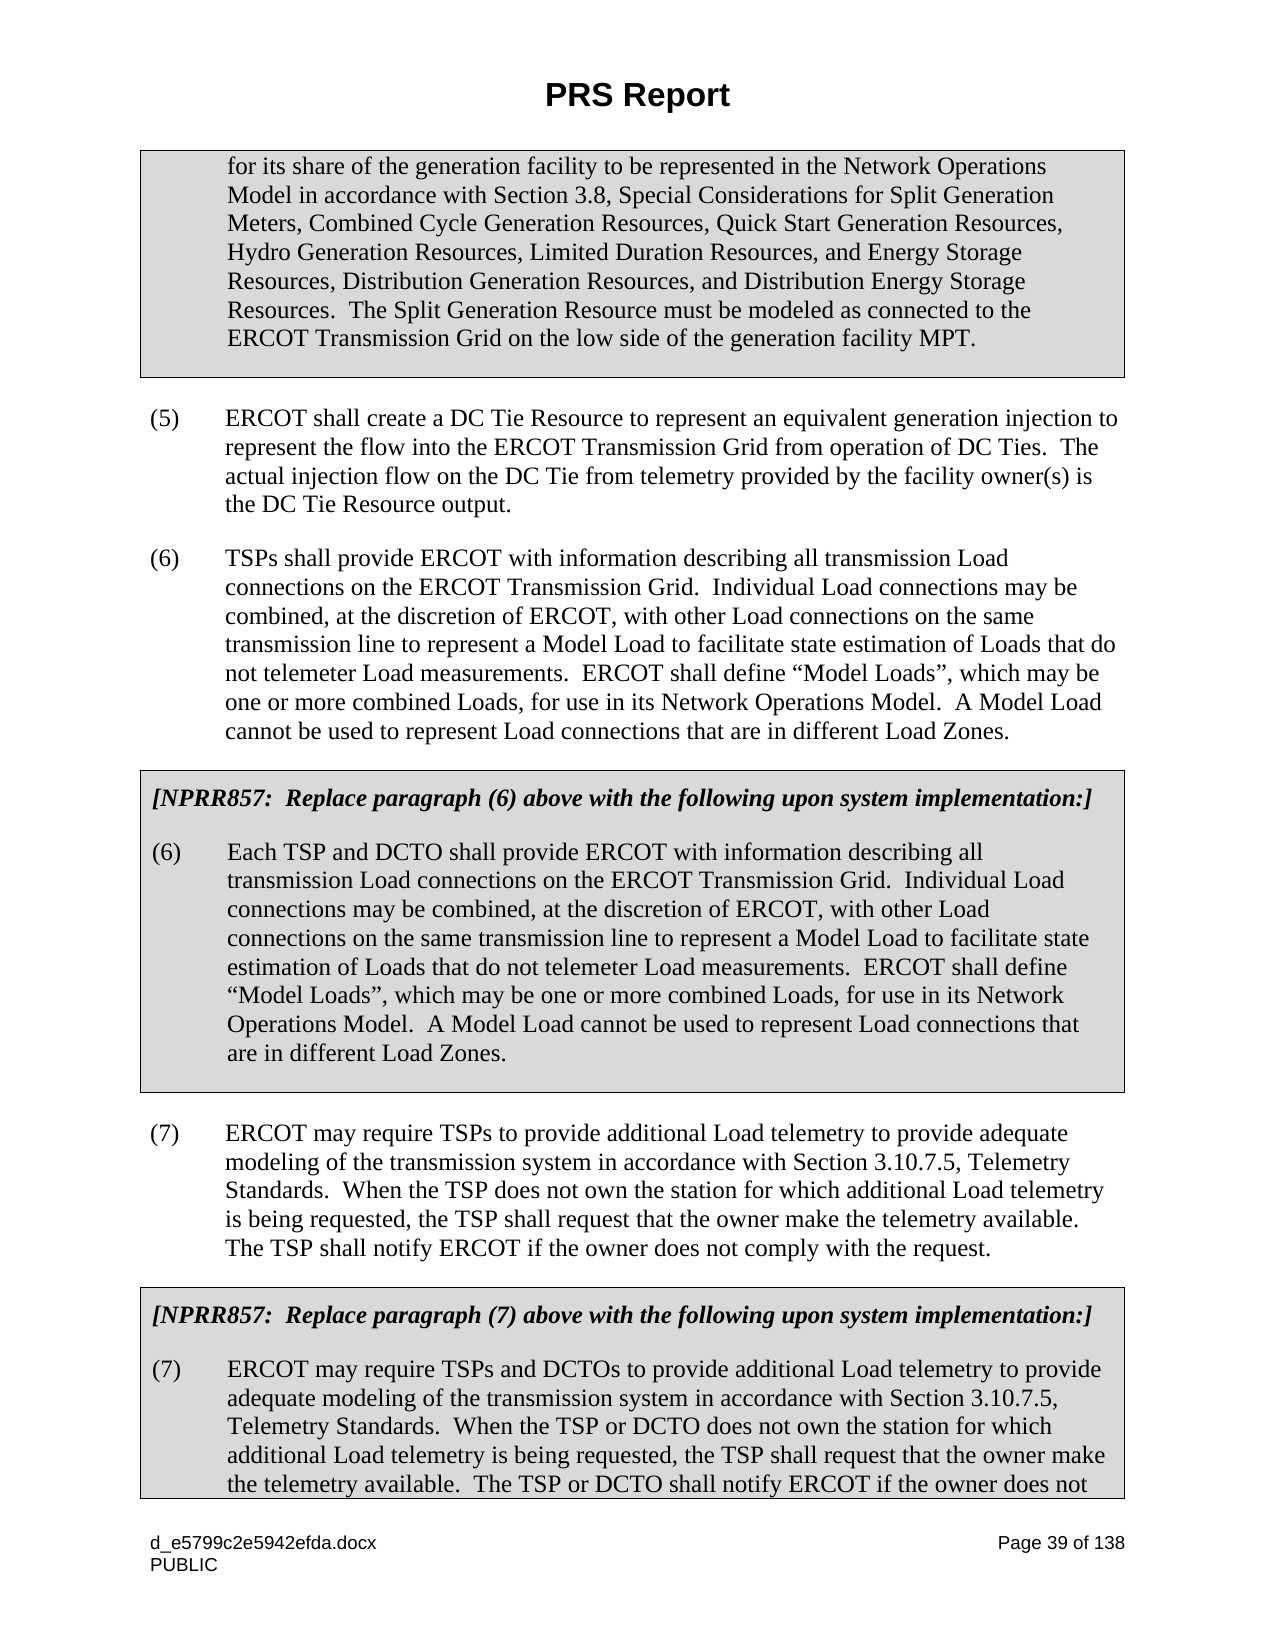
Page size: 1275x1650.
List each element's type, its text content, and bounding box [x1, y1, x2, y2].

table_header [NPRR857: Replace paragraph (6) above with the following upon system implementation:] (6) Each TSP and DCTO shall provide ERCOT with information describing all transmission Load connections on the ERCOT Transmission Grid. Individual Load connections may be combined, at the discretion of ERCOT, with other Load connections on the same transmission line to represent a Model Load to facilitate state estimation of Loads that do not telemeter Load measurements. ERCOT shall define “Model Loads”, which may be one or more combined Loads, for use in its Network Operations Model. A Model Load cannot be used to represent Load connections that are in different Load Zones. [141, 771, 1124, 1092]
text (5) ERCOT shall create a DC Tie Resource to represent an equivalent generation injection to represent the flow into the ERCOT Transmission Grid from operation of DC Ties. The actual injection flow on the DC Tie from telemetry provided by the facility owner(s) is the DC Tie Resource output. [150, 403, 1125, 518]
text (6) TSPs shall provide ERCOT with information describing all transmission Load connections on the ERCOT Transmission Grid. Individual Load connections may be combined, at the discretion of ERCOT, with other Load connections on the same transmission line to represent a Model Load to facilitate state estimation of Loads that do not telemeter Load measurements. ERCOT shall define “Model Loads”, which may be one or more combined Loads, for use in its Network Operations Model. A Model Load cannot be used to represent Load connections that are in different Load Zones. [150, 543, 1125, 744]
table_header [141, 1288, 1124, 1498]
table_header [141, 151, 1124, 377]
text (7) ERCOT may require TSPs to provide additional Load telemetry to provide adequate modeling of the transmission system in accordance with Section 3.10.7.5, Telemetry Standards. When the TSP does not own the station for which additional Load telemetry is being requested, the TSP shall request that the owner make the telemetry available. The TSP shall notify ERCOT if the owner does not comply with the request. [150, 1118, 1125, 1262]
